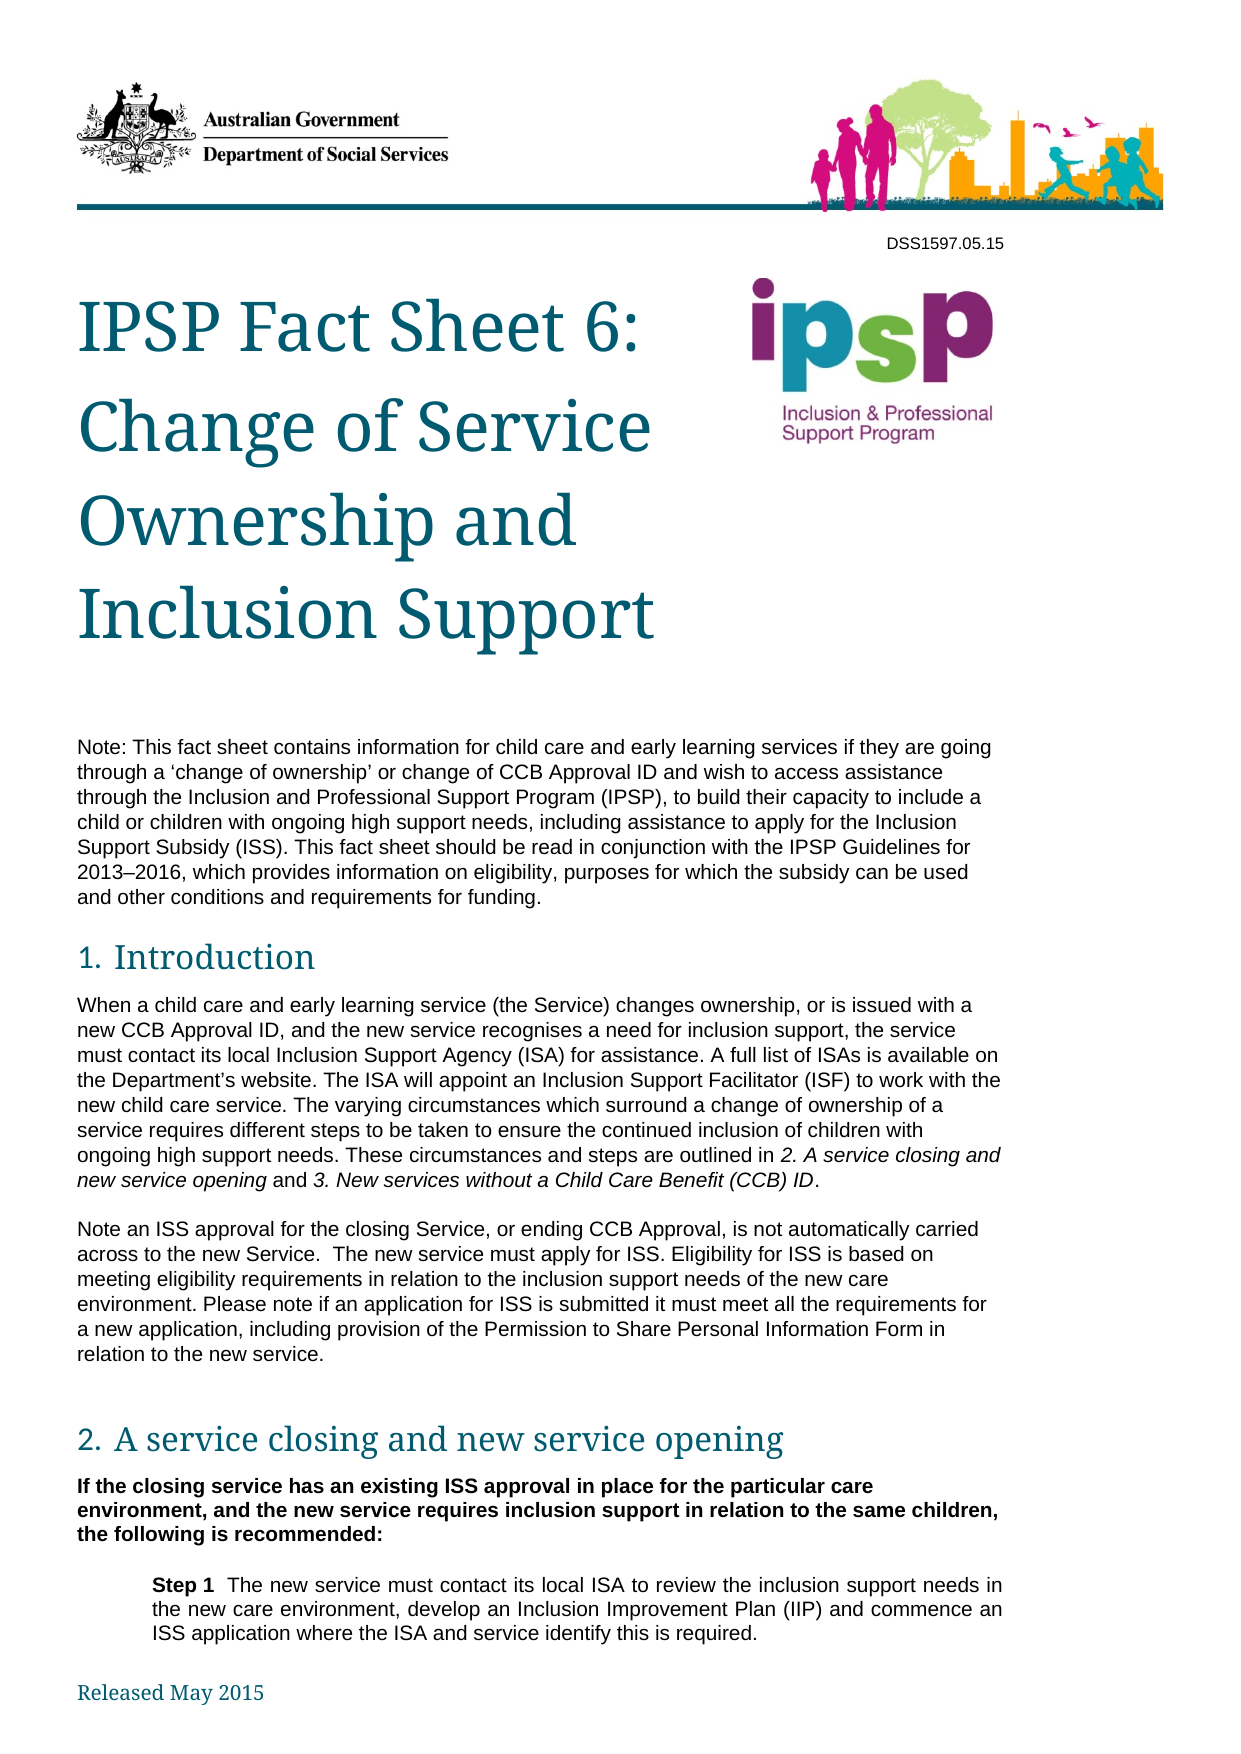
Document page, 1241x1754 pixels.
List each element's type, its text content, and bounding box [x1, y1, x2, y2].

text DSS1597.05.15 [77, 228, 1004, 253]
text Note: This fact sheet contains information for child care and early learning services if they are going through a ‘change of ownership’ or change of CCB Approval ID and wish to access assistance through the Inclusion and Professional Support Program (IPSP), to build their capacity to include a child or children with ongoing high support needs, including assistance to apply for the Inclusion Support Subsidy (ISS). This fact sheet should be read in conjunction with the IPSP Guidelines for 2013–2016, which provides information on eligibility, purposes for which the subsidy can be used and other conditions and requirements for funding. [77, 734, 1004, 909]
list Step 1 The new service must contact its local ISA to review the inclusion support needs in the new care environment, develop an Inclusion Improvement Plan (IIP) and commence an ISS application where the ISA and service identify this is required. [152, 1573, 1004, 1645]
table_header [730, 278, 1004, 721]
table_header IPSP Fact Sheet 6: Change of Service Ownership and Inclusion Support [66, 278, 730, 721]
picture [76, 76, 1164, 228]
picture [752, 278, 993, 444]
subtitle A service closing and new service opening [77, 1416, 1004, 1461]
text If the closing service has an existing ISS approval in place for the particular care environment, and the new service requires inclusion support in relation to the same children, the following is recommended: [77, 1474, 1004, 1546]
subtitle Introduction [77, 934, 1004, 979]
text Note an ISS approval for the closing Service, or ending CCB Approval, is not automatically carried across to the new Service. The new service must apply for ISS. Eligibility for ISS is based on meeting eligibility requirements in relation to the inclusion support needs of the new care environment. Please note if an application for ISS is submitted it must meet all the requirements for a new application, including provision of the Permission to Share Personal Information Form in relation to the new service. [77, 1216, 1004, 1366]
text When a child care and early learning service (the Service) changes ownership, or is issued with a new CCB Approval ID, and the new service recognises a need for inclusion support, the service must contact its local Inclusion Support Agency (ISA) for assistance. A full list of ISAs is available on the Department’s website. The ISA will appoint an Inclusion Support Facilitator (ISF) to work with the new child care service. The varying circumstances which surround a change of ownership of a service requires different steps to be taken to ensure the continued inclusion of children with ongoing high support needs. These circumstances and steps are outlined in 2. A service closing and new service opening and 3. New services without a Child Care Benefit (CCB) ID. [77, 992, 1004, 1192]
